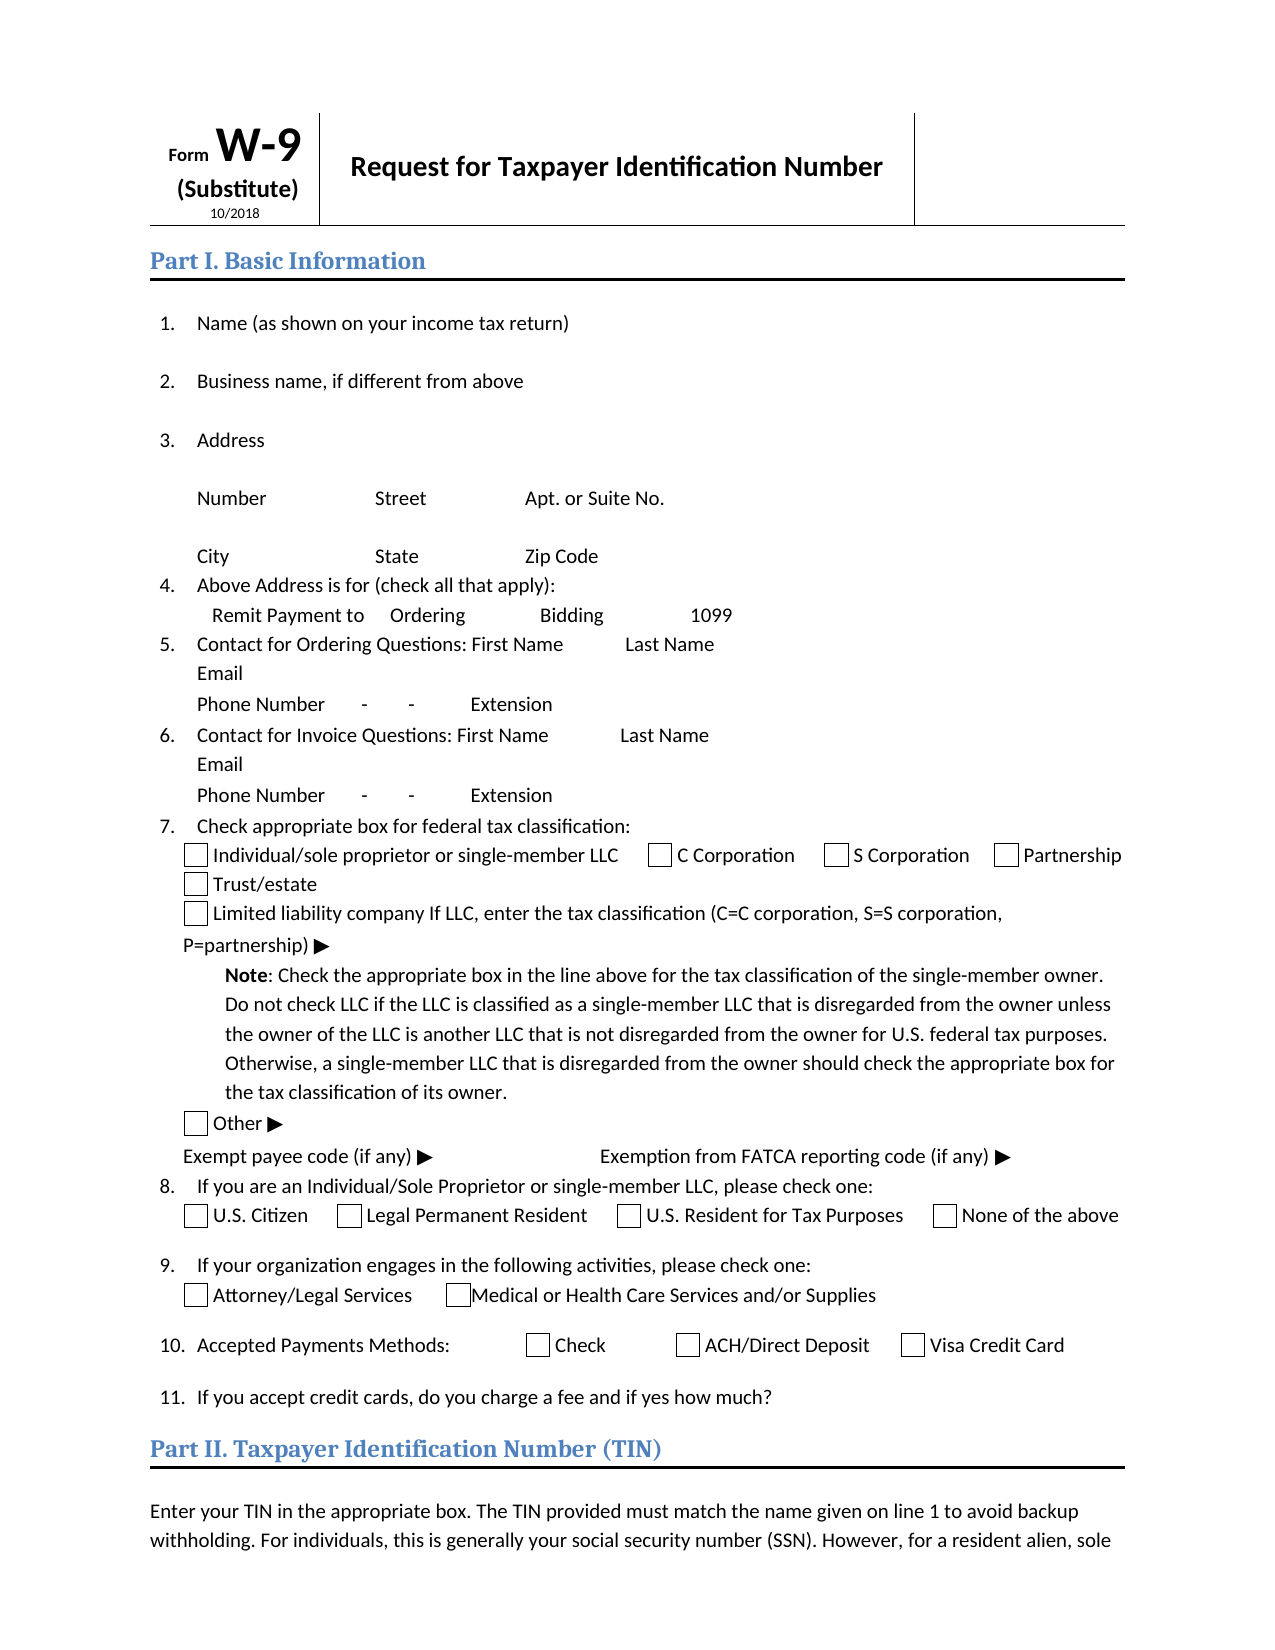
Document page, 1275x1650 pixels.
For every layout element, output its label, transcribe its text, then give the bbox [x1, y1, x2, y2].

list Contact for Ordering Questions: First Name Last Name Email Phone Number - - Extension [159, 631, 1125, 718]
text Remit Payment to Ordering Bidding 1099 [159, 602, 1125, 627]
list City State Zip Code [197, 543, 1125, 569]
text Attorney/Legal Services Medical or Health Care Services and/or Supplies [159, 1282, 1125, 1307]
text Other ▶ [183, 1108, 1125, 1137]
text Note: Check the appropriate box in the line above for the tax classification of the single-member owner. Do not check LLC if the LLC is classified as a single-member LLC that is disregarded from the owner unless the owner of the LLC is another LLC that is not disregarded from the owner for U.S. federal tax purposes. Otherwise, a single-member LLC that is disregarded from the owner should check the appropriate box for the tax classification of its owner. [225, 962, 1125, 1104]
list Accepted Payments Methods: Check ACH/Direct Deposit Visa Credit Card [159, 1332, 1125, 1357]
subtitle Part I. Basic Information [150, 247, 1125, 278]
table_header Request for Taxpayer Identification Number [320, 113, 914, 225]
text Exempt payee code (if any) ▶ Exemption from FATCA reporting code (if any) ▶ [150, 1141, 1125, 1169]
list Check appropriate box for federal tax classification: [159, 813, 1125, 838]
table_header [915, 113, 1125, 225]
list Name (as shown on your income tax return) [159, 310, 1125, 336]
list Number Street Apt. or Suite No. [197, 485, 1125, 511]
list If you are an Individual/Sole Proprietor or single-member LLC, please check one: [159, 1173, 1125, 1199]
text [150, 1498, 1125, 1553]
list Contact for Invoice Questions: First Name Last Name Email Phone Number - - Extension [159, 722, 1125, 809]
list Business name, if different from above [159, 368, 1125, 394]
subtitle Part II. Taxpayer Identification Number (TIN) [150, 1435, 1125, 1466]
table_header Form W-9 (Substitute) 10/2018 [150, 113, 319, 225]
text Individual/sole proprietor or single-member LLC C Corporation S Corporation Partnership Trust/estate Limited liability company If LLC, enter the tax classification (C=C corporation, S=S corporation, P=partnership) ▶ [183, 842, 1125, 958]
text U.S. Citizen Legal Permanent Resident U.S. Resident for Tax Purposes None of the above [150, 1203, 1125, 1228]
list Address [159, 427, 1125, 452]
list If your organization engages in the following activities, please check one: [159, 1253, 1125, 1278]
list Above Address is for (check all that apply): [159, 573, 1125, 598]
list If you accept credit cards, do you charge a fee and if yes how much? [159, 1382, 1125, 1410]
